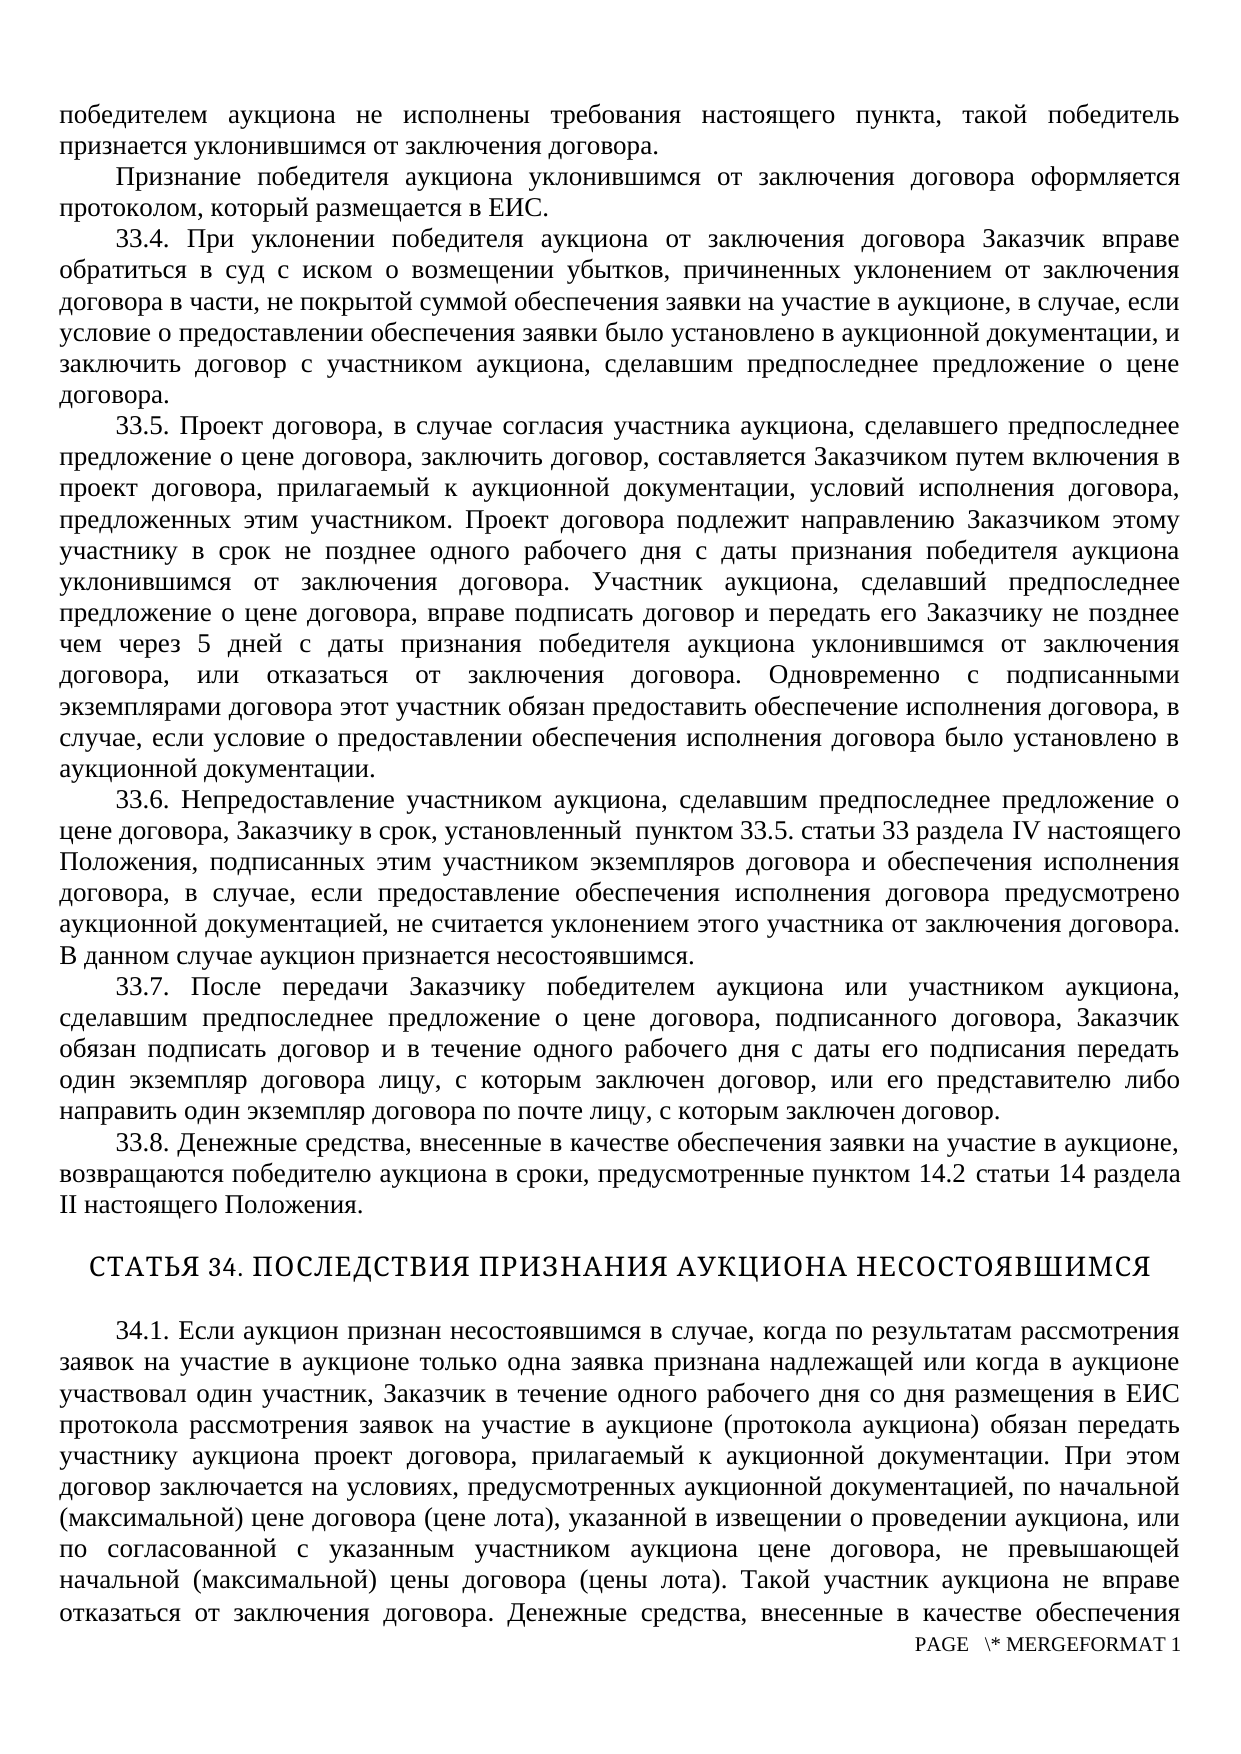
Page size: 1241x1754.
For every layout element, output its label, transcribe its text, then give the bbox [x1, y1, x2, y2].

text 33.4. При уклонении победителя аукциона от заключения договора Заказчик вправе обратиться в суд с иском о возмещении убытков, причиненных уклонением от заключения договора в части, не покрытой суммой обеспечения заявки на участие в аукционе, в случае, если условие о предоставлении обеспечения заявки было установлено в аукционной документации, и заключить договор с участником аукциона, сделавшим предпоследнее предложение о цене договора. [59, 222, 1181, 409]
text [59, 1314, 1181, 1628]
text 33.5. Проект договора, в случае согласия участника аукциона, сделавшего предпоследнее предложение о цене договора, заключить договор, составляется Заказчиком путем включения в проект договора, прилагаемый к аукционной документации, условий исполнения договора, предложенных этим участником. Проект договора подлежит направлению Заказчиком этому участнику в срок не позднее одного рабочего дня с даты признания победителя аукциона уклонившимся от заключения договора. Участник аукциона, сделавший предпоследнее предложение о цене договора, вправе подписать договор и передать его Заказчику не позднее чем через 5 дней с даты признания победителя аукциона уклонившимся от заключения договора, или отказаться от заключения договора. Одновременно с подписанными экземплярами договора этот участник обязан предоставить обеспечение исполнения договора, в случае, если условие о предоставлении обеспечения исполнения договора было установлено в аукционной документации. [59, 409, 1181, 783]
text 33.6. Непредоставление участником аукциона, сделавшим предпоследнее предложение о цене договора, Заказчику в срок, установленный пунктом 33.5. статьи 33 раздела IV настоящего Положения, подписанных этим участником экземпляров договора и обеспечения исполнения договора, в случае, если предоставление обеспечения исполнения договора предусмотрено аукционной документацией, не считается уклонением этого участника от заключения договора. В данном случае аукцион признается несостоявшимся. [59, 783, 1181, 970]
text Признание победителя аукциона уклонившимся от заключения договора оформляется протоколом, который размещается в ЕИС. [59, 160, 1181, 222]
subtitle СТАТЬЯ 34. ПОСЛЕДСТВИЯ ПРИЗНАНИЯ АУКЦИОНА НЕСОСТОЯВШИМСЯ [59, 1252, 1181, 1283]
text 33.7. После передачи Заказчику победителем аукциона или участником аукциона, сделавшим предпоследнее предложение о цене договора, подписанного договора, Заказчик обязан подписать договор и в течение одного рабочего дня с даты его подписания передать один экземпляр договора лицу, с которым заключен договор, или его представителю либо направить один экземпляр договора по почте лицу, с которым заключен договор. [59, 970, 1181, 1126]
text 33.8. Денежные средства, внесенные в качестве обеспечения заявки на участие в аукционе, возвращаются победителю аукциона в сроки, предусмотренные пунктом 14.2 статьи 14 раздела II настоящего Положения. [59, 1126, 1181, 1219]
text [59, 98, 1181, 160]
